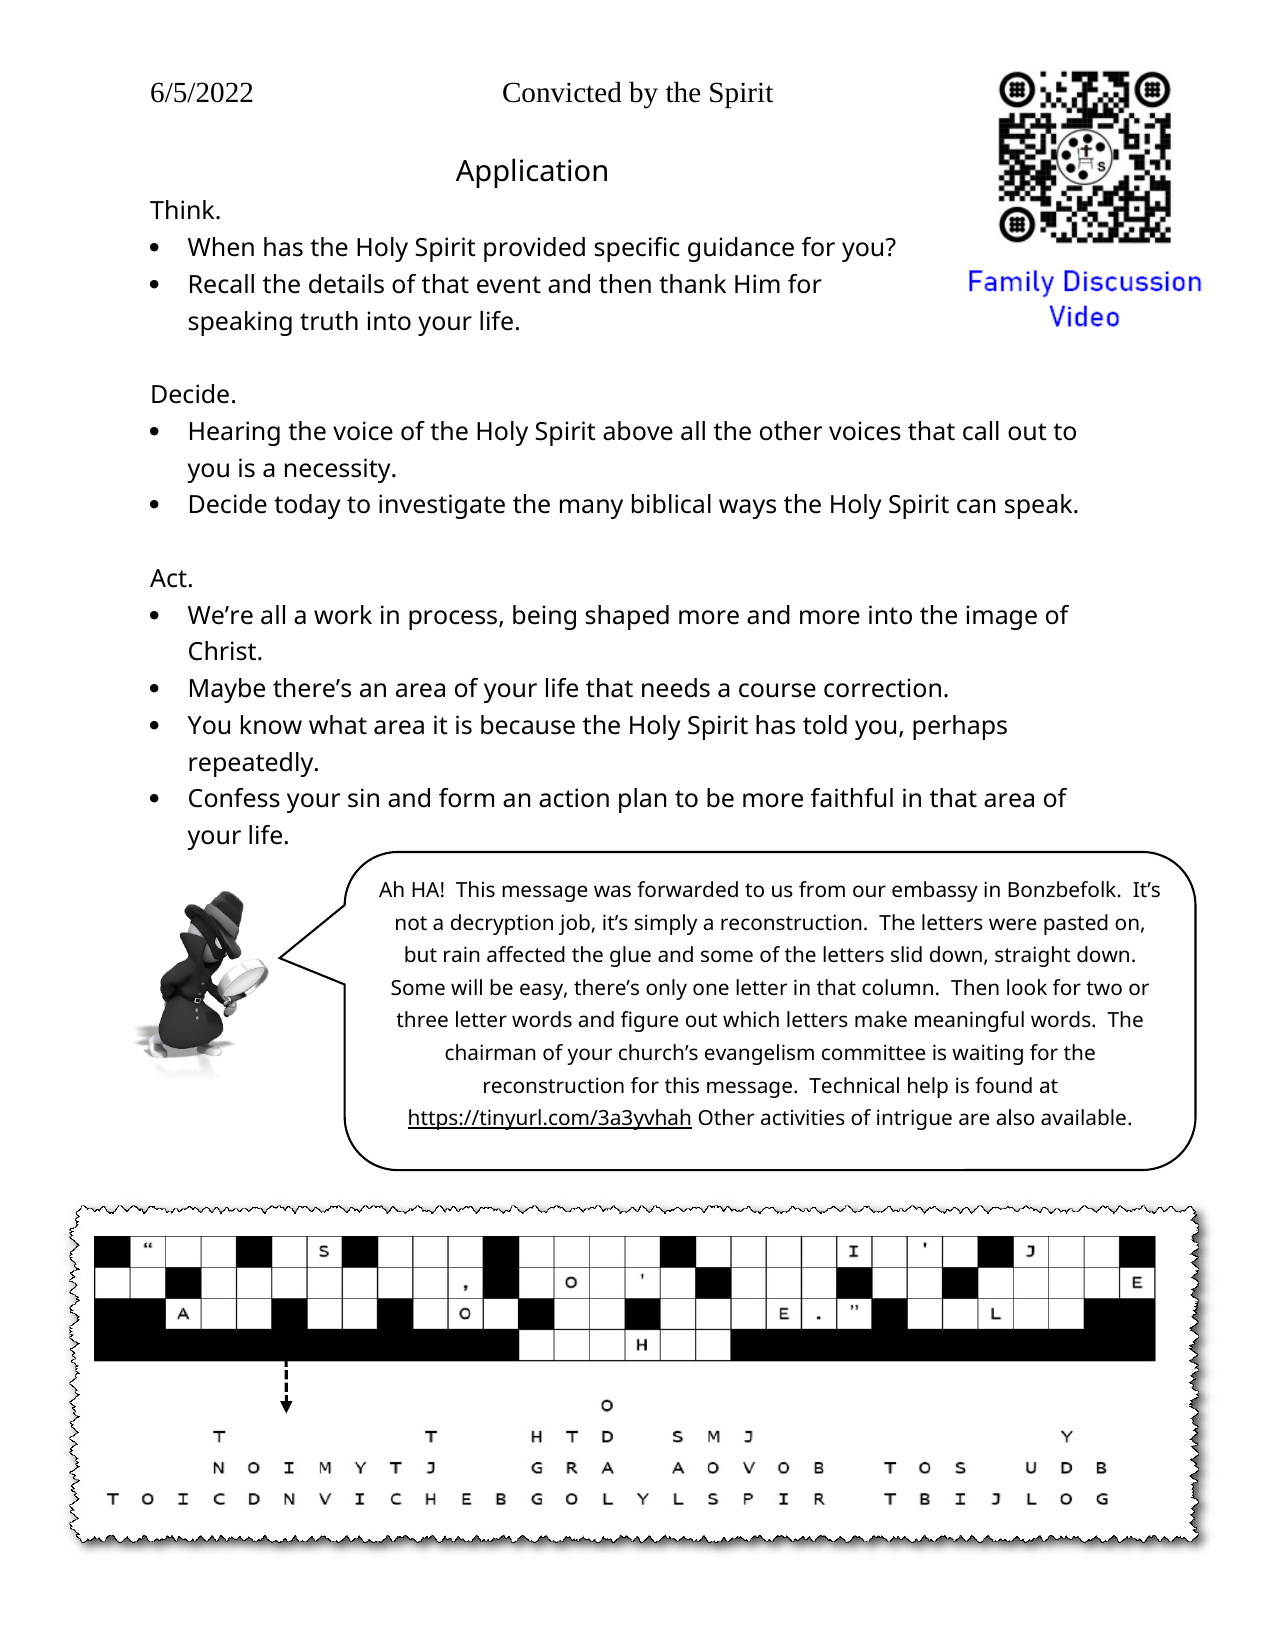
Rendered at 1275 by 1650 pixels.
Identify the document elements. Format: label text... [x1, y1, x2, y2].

list When has the Holy Spirit provided specific guidance for you? [150, 229, 933, 264]
list We’re all a work in process, being shaped more and more into the image of Christ. [150, 597, 1125, 668]
list Recall the details of that event and then thank Him for speaking truth into your life. [150, 266, 933, 337]
picture [110, 887, 285, 1080]
list Hearing the voice of the Holy Spirit above all the other voices that call out to you is a necessity. [150, 413, 1125, 484]
list Decide today to investigate the many biblical ways the Holy Spirit can speak. [150, 487, 1125, 521]
list Confess your sin and form an action plan to be more faithful in that area of your life. [150, 781, 1125, 852]
picture [46, 1184, 1222, 1563]
list Maybe there’s an area of your life that needs a course correction. [150, 671, 1125, 705]
text Act. [150, 561, 1125, 594]
text Think. [150, 193, 933, 227]
text Decide. [150, 377, 1125, 411]
text Application [150, 150, 933, 190]
list You know what area it is because the Holy Spirit has told you, perhaps repeatedly. [150, 708, 1125, 778]
picture [933, 67, 1238, 346]
